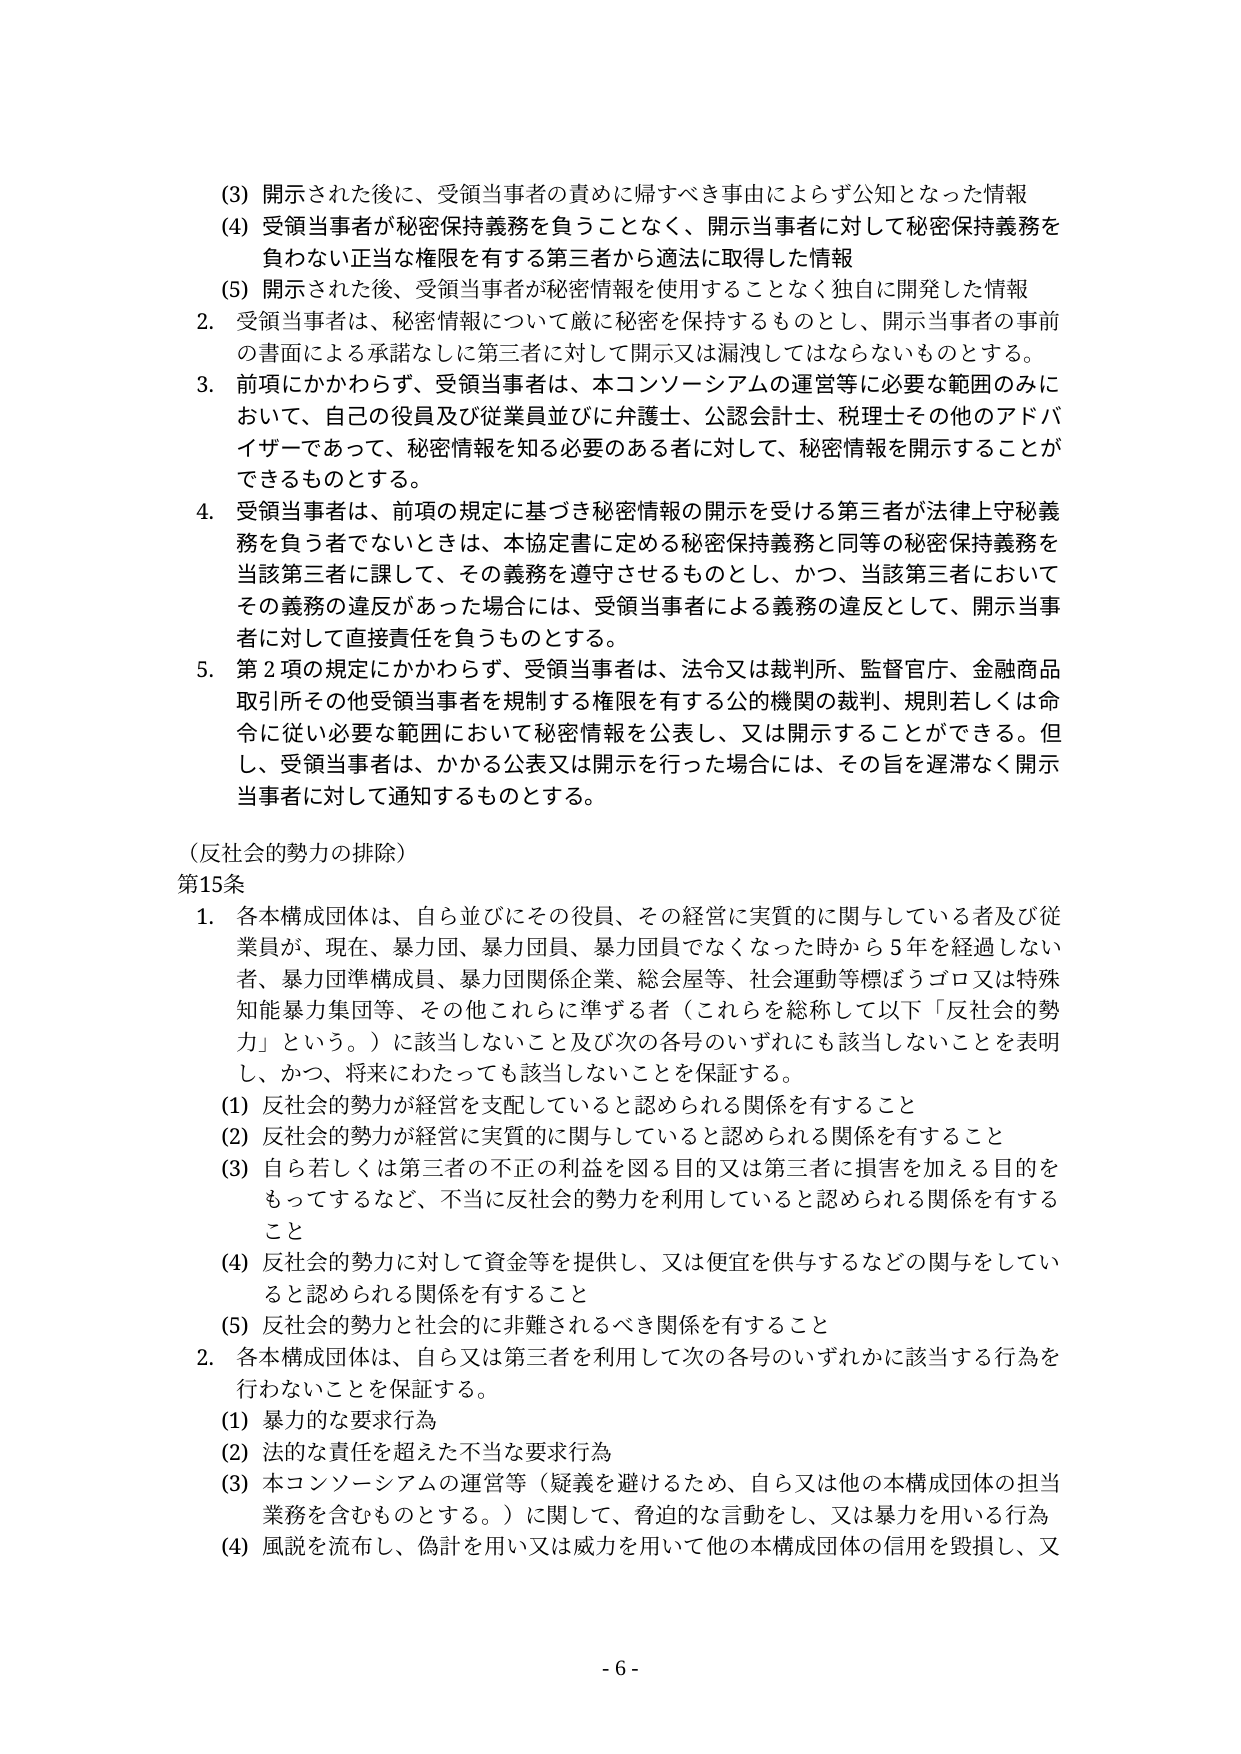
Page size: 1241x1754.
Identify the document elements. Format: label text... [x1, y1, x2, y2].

text 5. 第2項の規定にかかわらず、受領当事者は、法令又は裁判所、監督官庁、金融商品取引所その他受領当事者を規制する権限を有する公的機関の裁判、規則若しくは命令に従い必要な範囲において秘密情報を公表し、又は開示することができる。但し、受領当事者は、かかる公表又は開示を行った場合には、その旨を遅滞なく開示当事者に対して通知するものとする。 [196, 652, 1063, 811]
list 自ら若しくは第三者の不正の利益を図る目的又は第三者に損害を加える目的をもってするなど、不当に反社会的勢力を利用していると認められる関係を有すること [221, 1151, 1063, 1246]
list 開示された後、受領当事者が秘密情報を使用することなく独自に開発した情報 [221, 272, 1063, 304]
text 2. 受領当事者は、秘密情報について厳に秘密を保持するものとし、開示当事者の事前の書面による承諾なしに第三者に対して開示又は漏洩してはならないものとする。 [196, 304, 1063, 367]
list 開示された後に、受領当事者の責めに帰すべき事由によらず公知となった情報 [221, 177, 1063, 209]
list 反社会的勢力が経営を支配していると認められる関係を有すること [221, 1088, 1063, 1119]
list 法的な責任を超えた不当な要求行為 [221, 1435, 1063, 1466]
list 本コンソーシアムの運営等（疑義を避けるため、自ら又は他の本構成団体の担当業務を含むものとする。）に関して、脅迫的な言動をし、又は暴力を用いる行為 [221, 1466, 1063, 1529]
text 4. 受領当事者は、前項の規定に基づき秘密情報の開示を受ける第三者が法律上守秘義務を負う者でないときは、本協定書に定める秘密保持義務と同等の秘密保持義務を当該第三者に課して、その義務を遵守させるものとし、かつ、当該第三者においてその義務の違反があった場合には、受領当事者による義務の違反として、開示当事者に対して直接責任を負うものとする。 [196, 494, 1063, 652]
text （反社会的勢力の排除） [177, 836, 1063, 867]
text 2. 各本構成団体は、自ら又は第三者を利用して次の各号のいずれかに該当する行為を行わないことを保証する。 [196, 1340, 1063, 1403]
list 暴力的な要求行為 [221, 1403, 1063, 1435]
list 反社会的勢力が経営に実質的に関与していると認められる関係を有すること [221, 1119, 1063, 1151]
list 反社会的勢力と社会的に非難されるべき関係を有すること [221, 1309, 1063, 1340]
list 反社会的勢力に対して資金等を提供し、又は便宜を供与するなどの関与をしていると認められる関係を有すること [221, 1246, 1063, 1309]
text 3. 前項にかかわらず、受領当事者は、本コンソーシアムの運営等に必要な範囲のみにおいて、自己の役員及び従業員並びに弁護士、公認会計士、税理士その他のアドバイザーであって、秘密情報を知る必要のある者に対して、秘密情報を開示することができるものとする。 [196, 367, 1063, 494]
list 受領当事者が秘密保持義務を負うことなく、開示当事者に対して秘密保持義務を負わない正当な権限を有する第三者から適法に取得した情報 [221, 209, 1063, 272]
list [221, 1529, 1063, 1561]
text 1. 各本構成団体は、自ら並びにその役員、その経営に実質的に関与している者及び従業員が、現在、暴力団、暴力団員、暴力団員でなくなった時から5年を経過しない者、暴力団準構成員、暴力団関係企業、総会屋等、社会運動等標ぼうゴロ又は特殊知能暴力集団等、その他これらに準ずる者（これらを総称して以下「反社会的勢力」という。）に該当しないこと及び次の各号のいずれにも該当しないことを表明し、かつ、将来にわたっても該当しないことを保証する。 [196, 899, 1063, 1088]
